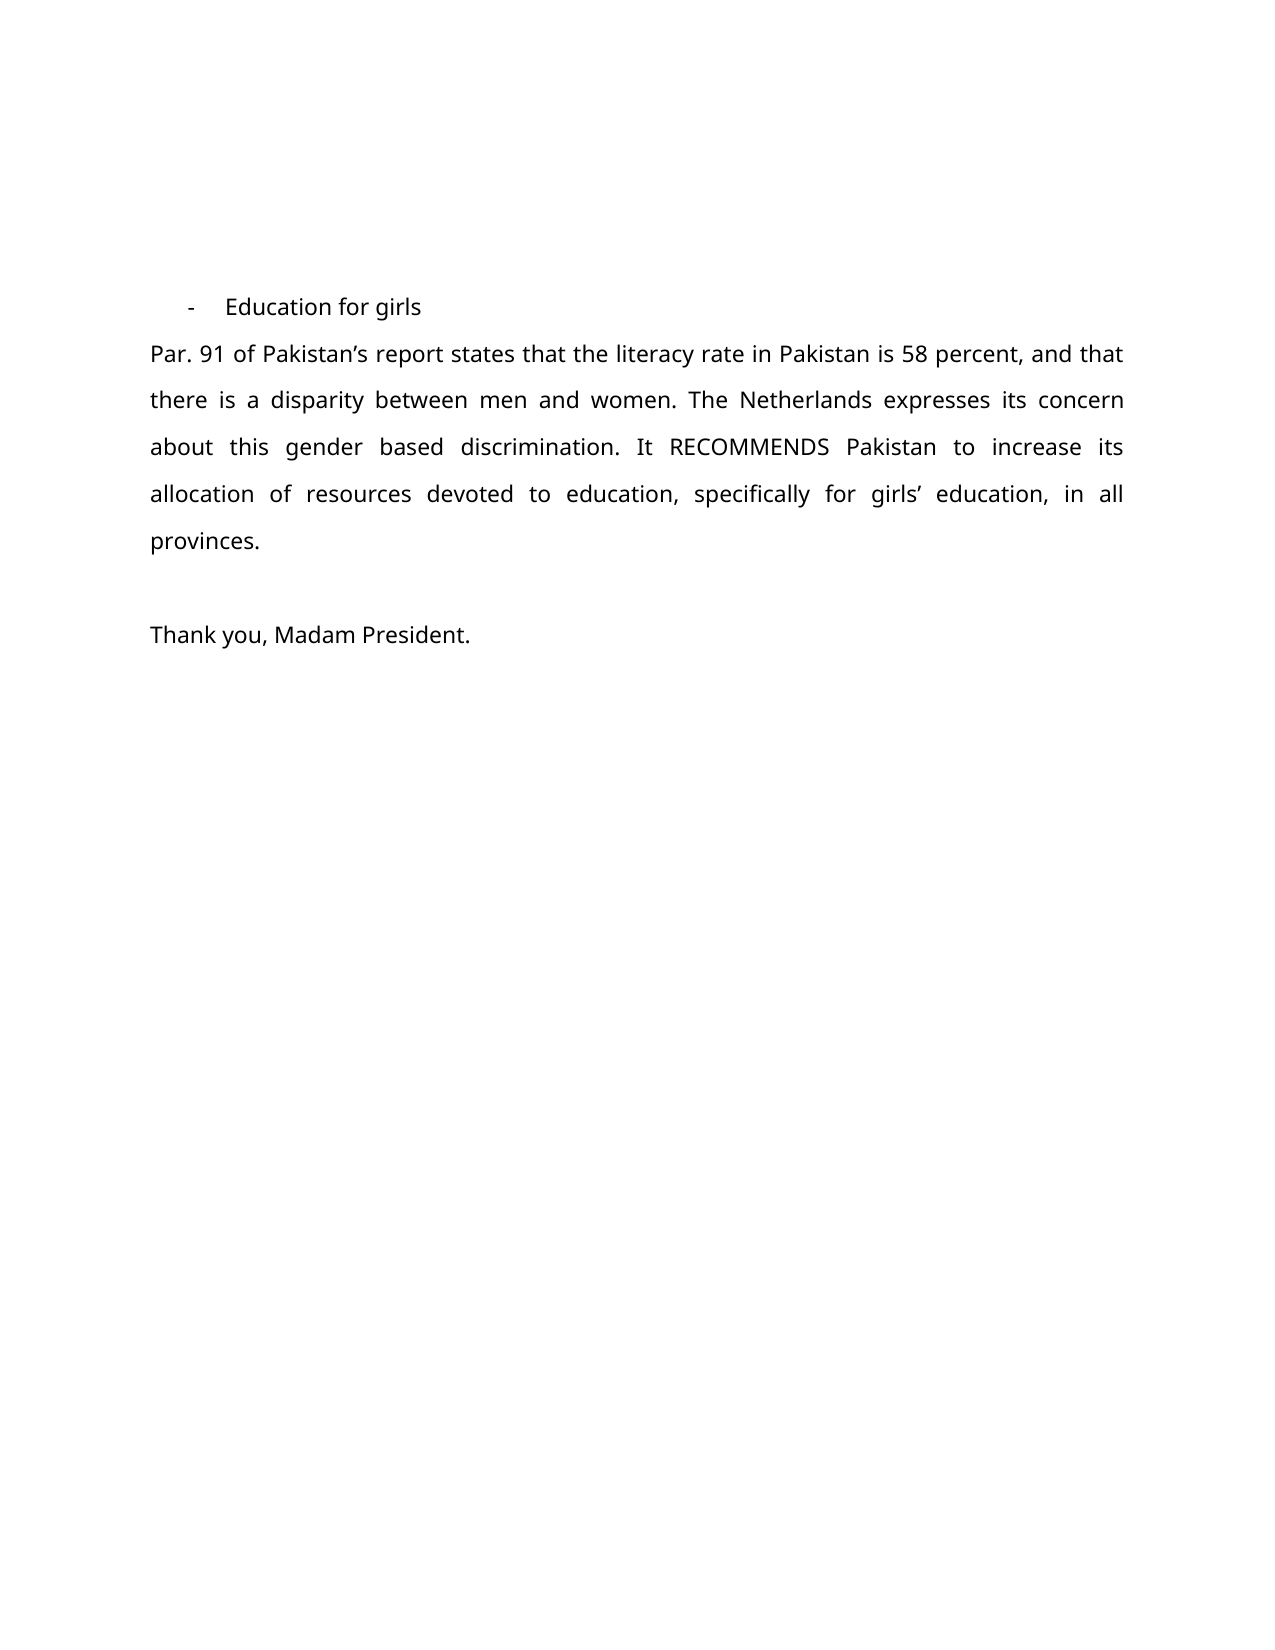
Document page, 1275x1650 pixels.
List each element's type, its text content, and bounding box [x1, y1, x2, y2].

text Par. 91 of Pakistan’s report states that the literacy rate in Pakistan is 58 percent, and that there is a disparity between men and women. The Netherlands expresses its concern about this gender based discrimination. It RECOMMENDS Pakistan to increase its allocation of resources devoted to education, specifically for girls’ education, in all provinces. [150, 337, 1125, 556]
list Education for girls [187, 291, 1125, 322]
text Thank you, Madam President. [150, 619, 1125, 650]
